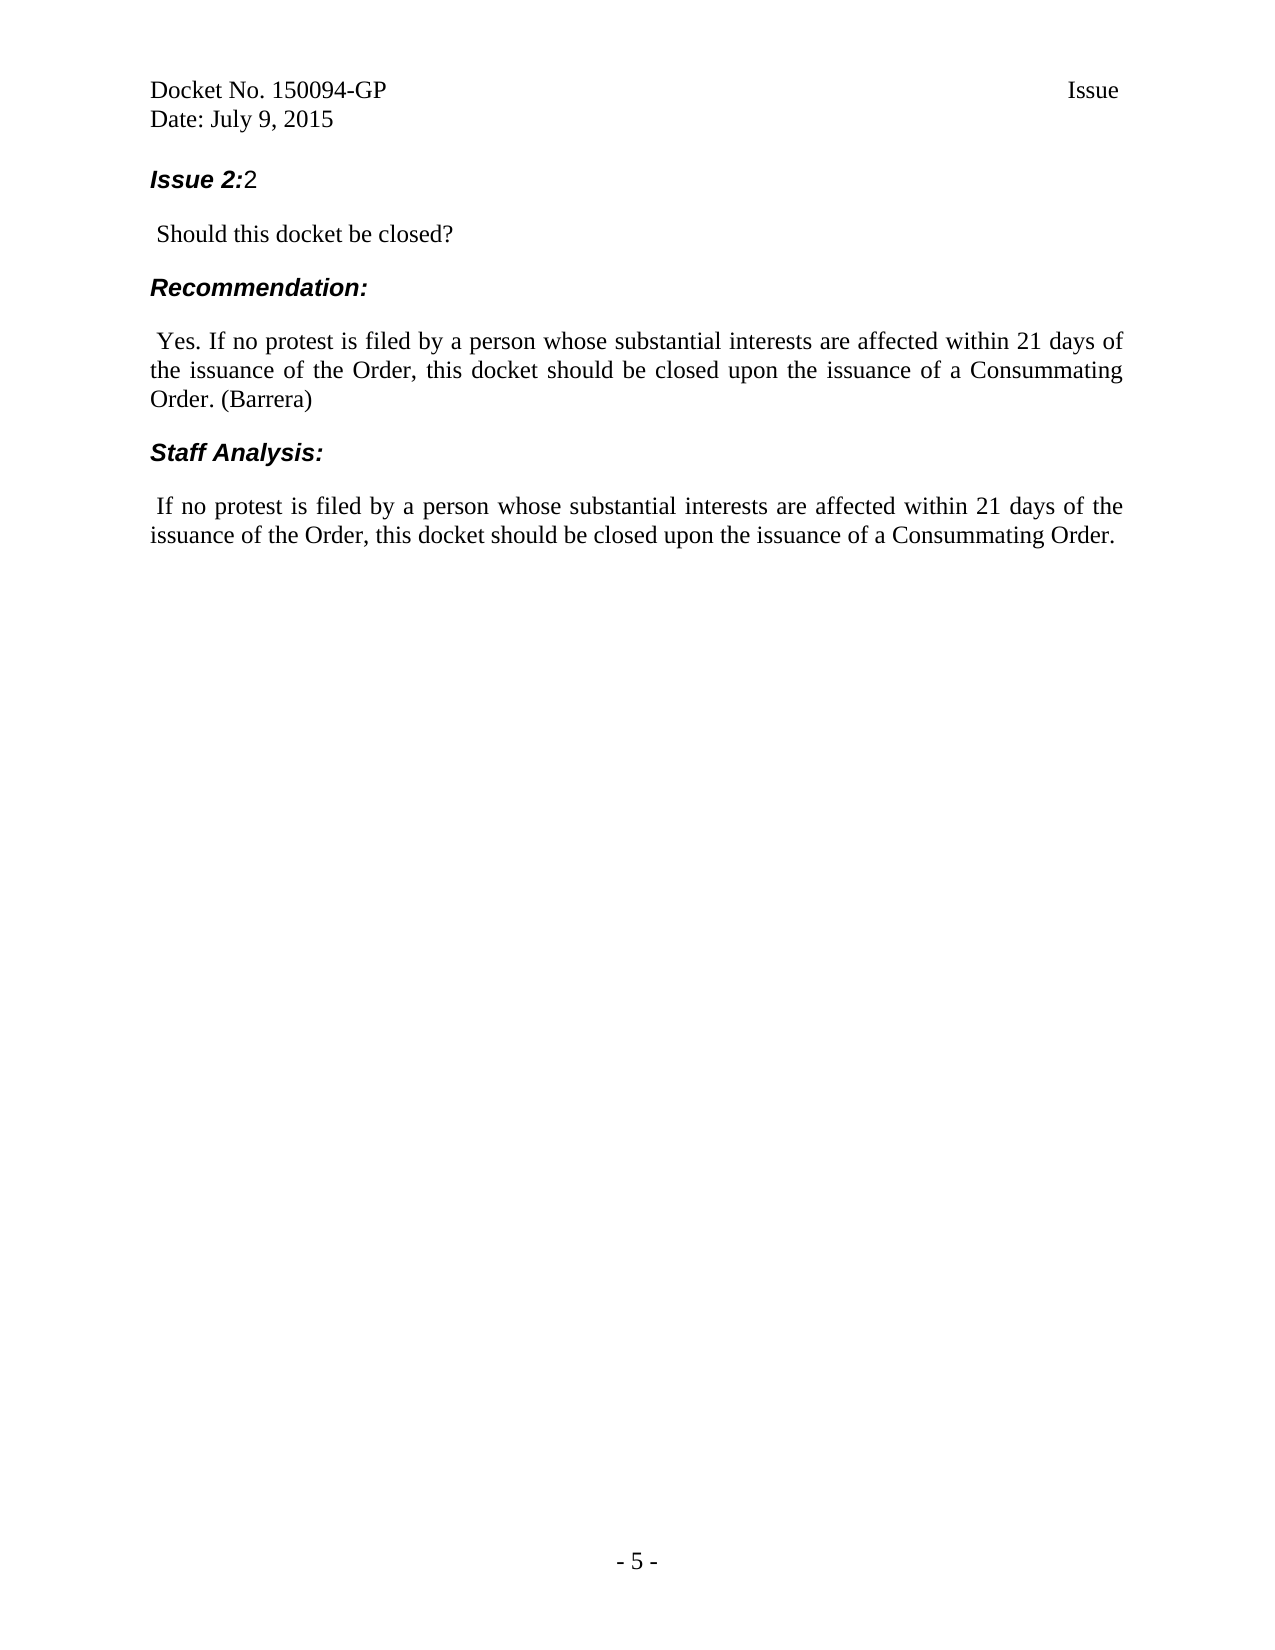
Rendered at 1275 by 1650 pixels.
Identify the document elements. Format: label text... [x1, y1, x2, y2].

subtitle Staff Analysis: [150, 437, 1125, 466]
subtitle Recommendation: [150, 272, 1125, 301]
text Yes. If no protest is filed by a person whose substantial interests are affected within 21 days of the issuance of the Order, this docket should be closed upon the issuance of a Consummating Order. (Barrera) [150, 326, 1125, 412]
text If no protest is filed by a person whose substantial interests are affected within 21 days of the issuance of the Order, this docket should be closed upon the issuance of a Consummating Order. [150, 491, 1125, 549]
subtitle Issue 2: [150, 165, 1125, 194]
text Should this docket be closed? [150, 219, 1125, 247]
